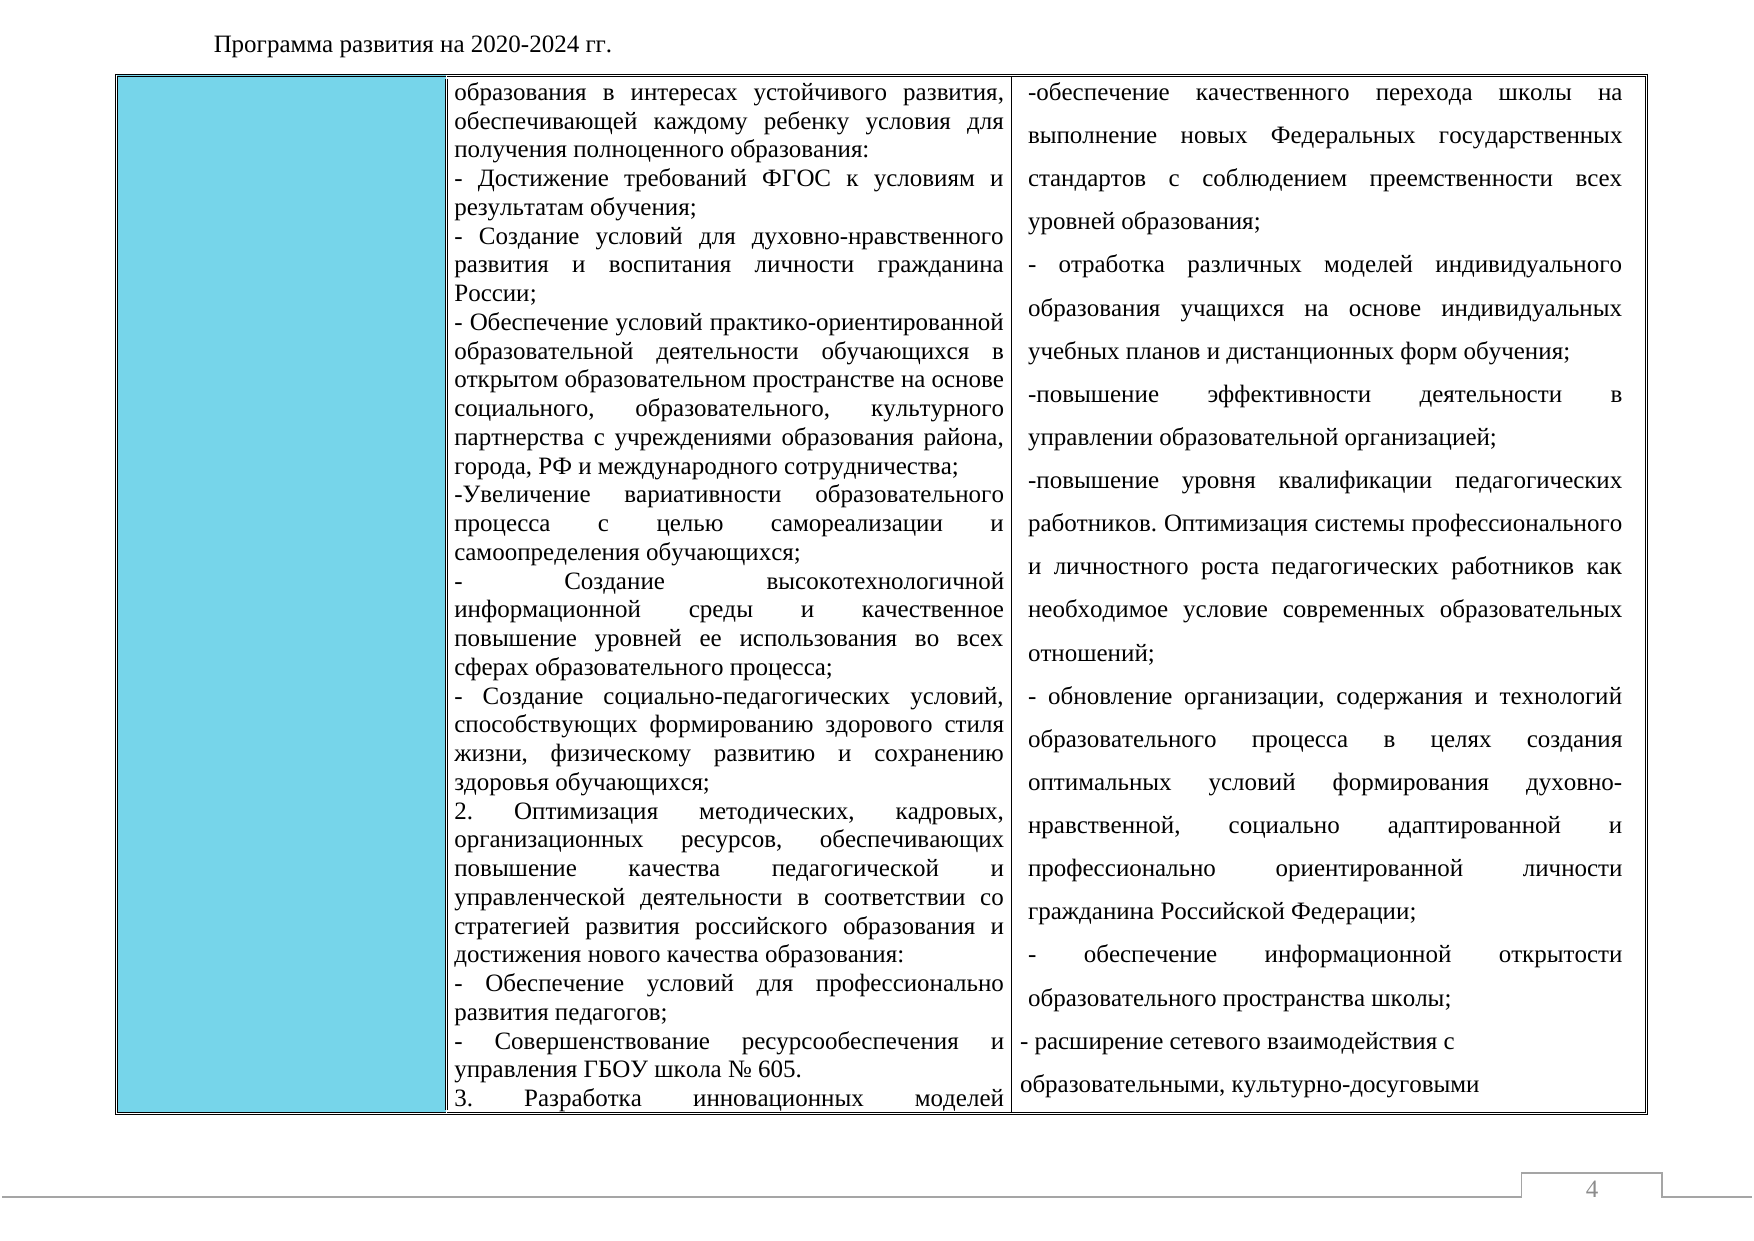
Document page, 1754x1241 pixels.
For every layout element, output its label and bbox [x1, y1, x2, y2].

table_cell [446, 77, 1011, 1112]
table_cell [1012, 77, 1645, 1112]
table_cell [118, 77, 446, 1112]
